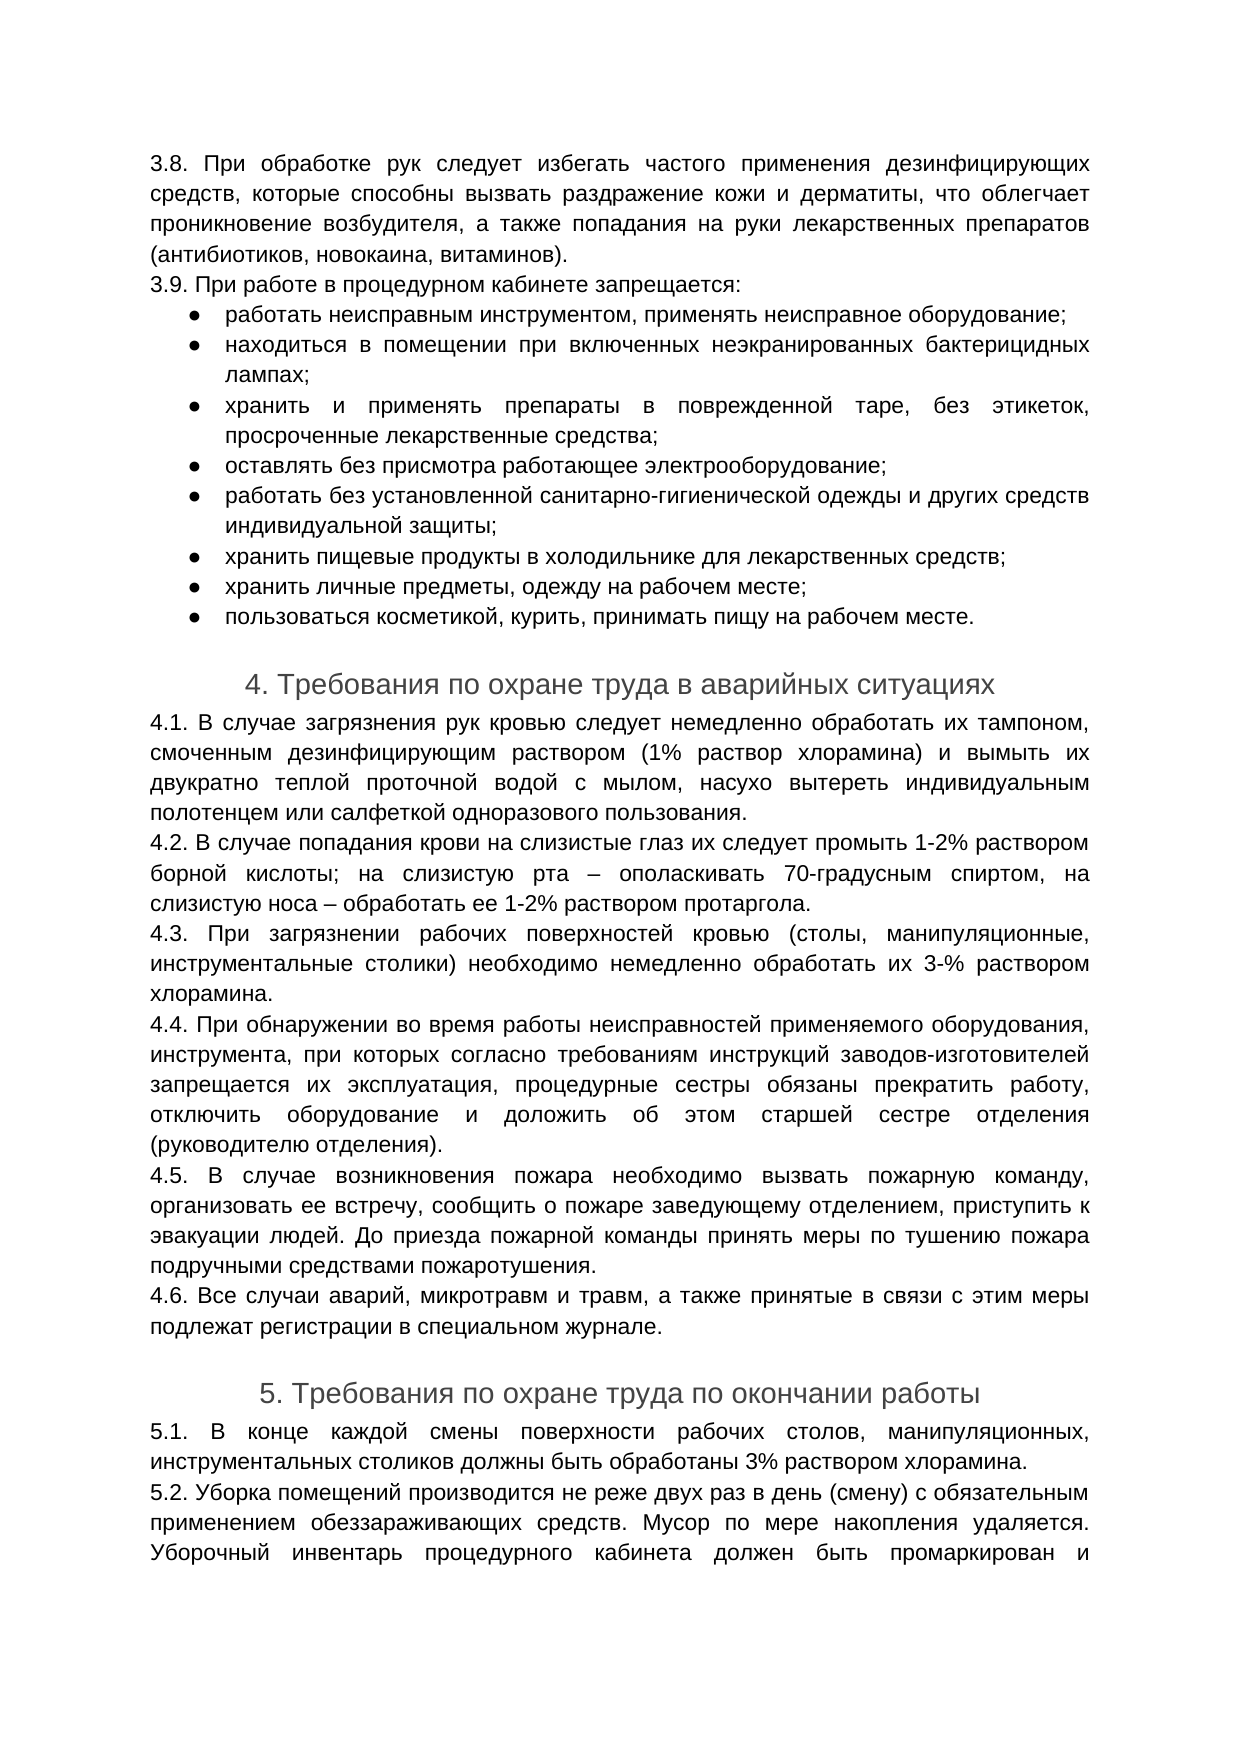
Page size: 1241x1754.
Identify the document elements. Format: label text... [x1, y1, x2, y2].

list оставлять без присмотра работающее электрооборудование; [187, 452, 1090, 478]
text 5.1. В конце каждой смены поверхности рабочих столов, манипуляционных, инструментальных столиков должны быть обработаны 3% раствором хлорамина. [150, 1418, 1090, 1475]
text 3.9. При работе в процедурном кабинете запрещается: [150, 271, 1090, 297]
list работать без установленной санитарно-гигиенической одежды и других средств индивидуальной защиты; [187, 482, 1090, 539]
text 4.5. В случае возникновения пожара необходимо вызвать пожарную команду, организовать ее встречу, сообщить о пожаре заведующему отделением, приступить к эвакуации людей. До приезда пожарной команды принять меры по тушению пожара подручными средствами пожаротушения. [150, 1162, 1090, 1279]
list хранить пищевые продукты в холодильнике для лекарственных средств; [187, 543, 1090, 569]
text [150, 1478, 1090, 1565]
list хранить личные предметы, одежду на рабочем месте; [187, 573, 1090, 599]
list находиться в помещении при включенных неэкранированных бактерицидных лампах; [187, 331, 1090, 388]
text 4.6. Все случаи аварий, микротравм и травм, а также принятые в связи с этим меры подлежат регистрации в специальном журнале. [150, 1282, 1090, 1339]
text 4.4. При обнаружении во время работы неисправностей применяемого оборудования, инструмента, при которых согласно требованиям инструкций заводов-изготовителей запрещается их эксплуатация, процедурные сестры обязаны прекратить работу, отключить оборудование и доложить об этом старшей сестре отделения (руководителю отделения). [150, 1011, 1090, 1158]
list работать неисправным инструментом, применять неисправное оборудование; [187, 301, 1090, 327]
text 3.8. При обработке рук следует избегать частого применения дезинфицирующих средств, которые способны вызвать раздражение кожи и дерматиты, что облегчает проникновение возбудителя, а также попадания на руки лекарственных препаратов (антибиотиков, новокаина, витаминов). [150, 150, 1090, 267]
list пользоваться косметикой, курить, принимать пищу на рабочем месте. [187, 603, 1090, 629]
list хранить и применять препараты в поврежденной таре, без этикеток, просроченные лекарственные средства; [187, 392, 1090, 448]
text 4.1. В случае загрязнения рук кровью следует немедленно обработать их тампоном, смоченным дезинфицирующим раствором (1% раствор хлорамина) и вымыть их двукратно теплой проточной водой с мылом, насухо вытереть индивидуальным полотенцем или салфеткой одноразового пользования. [150, 708, 1090, 826]
text 4.3. При загрязнении рабочих поверхностей кровью (столы, манипуляционные, инструментальные столики) необходимо немедленно обработать их 3-% раствором хлорамина. [150, 920, 1090, 1007]
subtitle 5. Требования по охране труда по окончании работы [150, 1376, 1090, 1410]
subtitle 4. Требования по охране труда в аварийных ситуациях [150, 667, 1090, 700]
text 4.2. В случае попадания крови на слизистые глаз их следует промыть 1-2% раствором борной кислоты; на слизистую рта – ополаскивать 70-градусным спиртом, на слизистую носа – обработать ее 1-2% раствором протаргола. [150, 829, 1090, 916]
